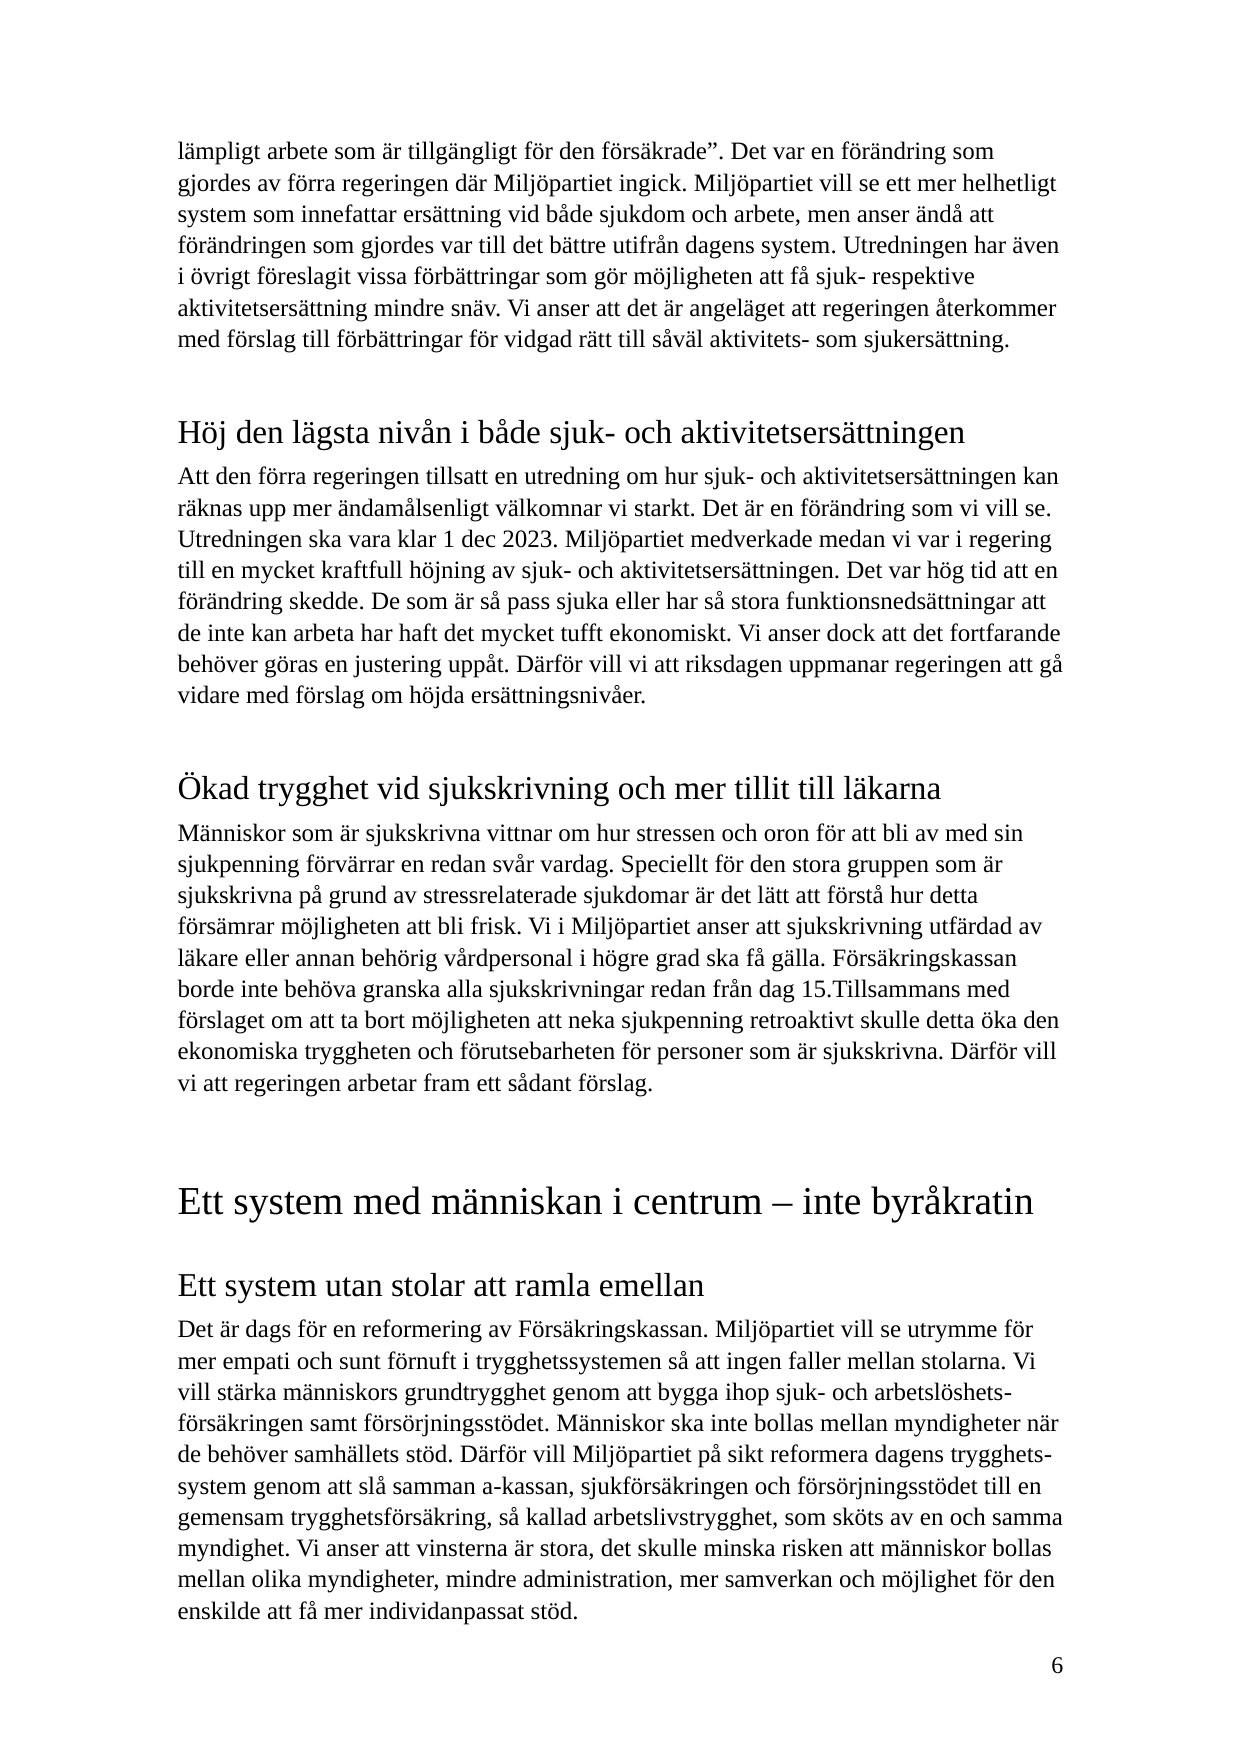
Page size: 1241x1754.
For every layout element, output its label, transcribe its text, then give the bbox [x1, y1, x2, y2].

subtitle Ett system utan stolar att ramla emellan [177, 1268, 1063, 1304]
text Människor som är sjukskrivna vittnar om hur stressen och oron för att bli av med sin sjukpenning förvärrar en redan svår vardag. Speciellt för den stora gruppen som är sjukskrivna på grund av stressrelaterade sjukdomar är det lätt att förstå hur detta försämrar möjligheten att bli frisk. Vi i Miljöpartiet anser att sjukskrivning utfärdad av läkare eller annan behörig vårdpersonal i högre grad ska få gälla. Försäkringskassan borde inte behöva granska alla sjukskrivningar redan från dag 15.Tillsammans med förslaget om att ta bort möjligheten att neka sjukpenning retroaktivt skulle detta öka den ekonomiska tryggheten och förutsebarheten för personer som är sjukskrivna. Därför vill vi att regeringen arbetar fram ett sådant förslag. [177, 815, 1063, 1096]
text Det är dags för en reformering av Försäkringskassan. Miljöpartiet vill se utrymme för mer empati och sunt förnuft i trygghetssystemen så att ingen faller mellan stolarna. Vi vill stärka människors grundtrygghet genom att bygga ihop sjuk- och arbetslöshetsförsäkringen samt försörjningsstödet. Människor ska inte bollas mellan myndigheter när de behöver samhällets stöd. Därför vill Miljöpartiet på sikt reformera dagens trygghetssystem genom att slå samman a-kassan, sjukförsäkringen och försörjningsstödet till en gemensam trygghetsförsäkring, så kallad arbetslivstrygghet, som sköts av en och samma myndighet. Vi anser att vinsterna är stora, det skulle minska risken att människor bollas mellan olika myndigheter, mindre administration, mer samverkan och möjlighet för den enskilde att få mer individanpassat stöd. [177, 1312, 1063, 1624]
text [177, 134, 1063, 353]
subtitle Höj den lägsta nivån i både sjuk- och aktivitetsersättningen [177, 415, 1063, 451]
subtitle Ökad trygghet vid sjukskrivning och mer tillit till läkarna [177, 771, 1063, 807]
subtitle Ett system med människan i centrum – inte byråkratin [177, 1182, 1063, 1222]
text Att den förra regeringen tillsatt en utredning om hur sjuk- och aktivitetsersättningen kan räknas upp mer ändamålsenligt välkomnar vi starkt. Det är en förändring som vi vill se. Utredningen ska vara klar 1 dec 2023. Miljöpartiet medverkade medan vi var i regering till en mycket kraftfull höjning av sjuk- och aktivitetsersättningen. Det var hög tid att en förändring skedde. De som är så pass sjuka eller har så stora funktionsnedsättningar att de inte kan arbeta har haft det mycket tufft ekonomiskt. Vi anser dock att det fortfarande behöver göras en justering uppåt. Därför vill vi att riksdagen uppmanar regeringen att gå vidare med förslag om höjda ersättningsnivåer. [177, 459, 1063, 709]
